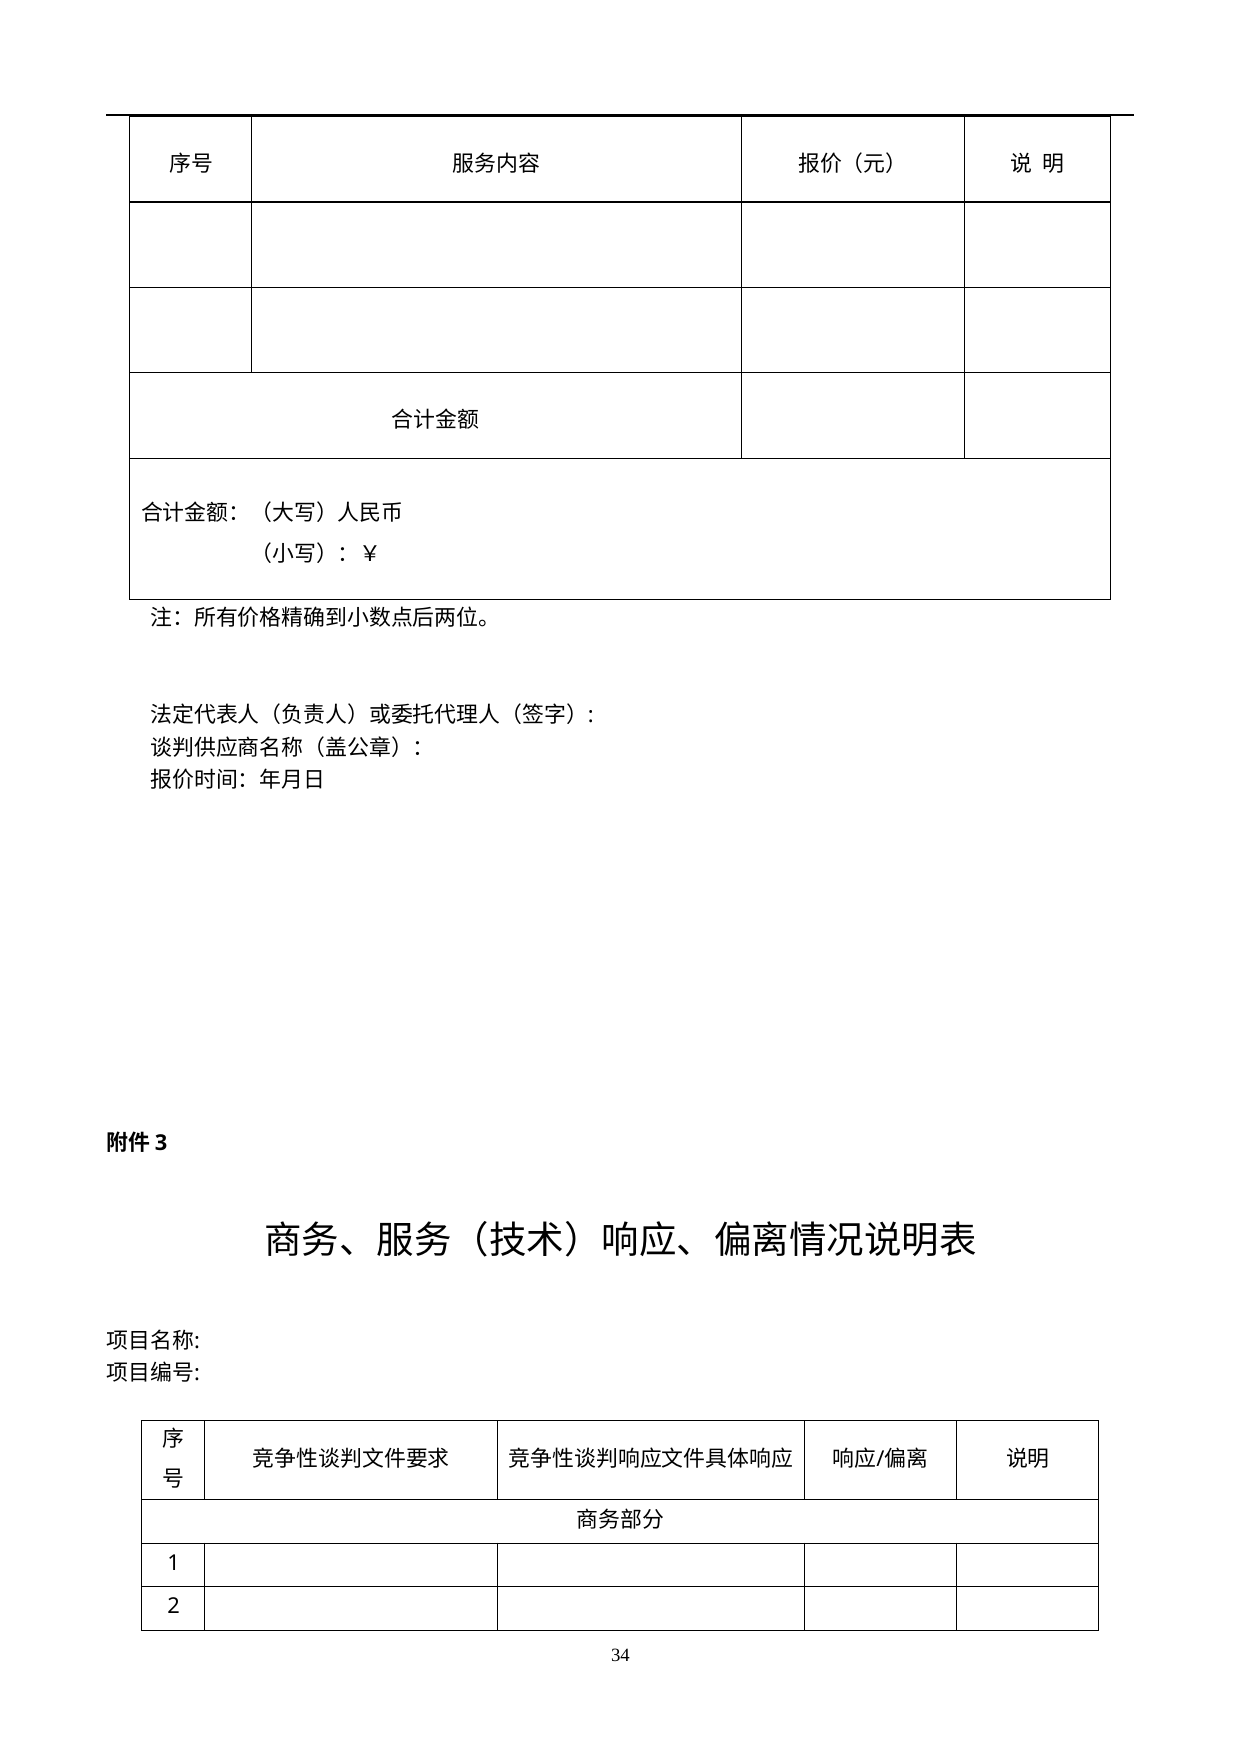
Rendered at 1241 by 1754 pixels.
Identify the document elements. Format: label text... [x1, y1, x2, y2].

table_header 说明 [957, 1421, 1098, 1499]
text 谈判供应商名称（盖公章）： [106, 729, 1134, 762]
table_cell 合计金额：（大写）人民币 （小写）：￥ [130, 459, 1110, 598]
table_cell [742, 373, 964, 458]
table_cell [130, 288, 251, 372]
table_cell 2 [142, 1587, 204, 1630]
table_cell [965, 373, 1110, 458]
table_cell [498, 1587, 804, 1630]
table_header 说 明 [965, 117, 1110, 201]
text 项目编号: [106, 1355, 1134, 1388]
table_cell 合计金额 [130, 373, 741, 458]
text 报价时间：年月日 [106, 762, 1134, 794]
table_cell [205, 1587, 497, 1630]
table_cell [957, 1587, 1098, 1630]
table_cell [742, 203, 964, 287]
text 商务、服务（技术）响应、偏离情况说明表 [106, 1204, 1134, 1269]
table_cell [742, 288, 964, 372]
table_header 序号 [142, 1421, 204, 1499]
table_cell 商务部分 [142, 1500, 1098, 1542]
table_cell [805, 1544, 956, 1586]
text 项目名称: [106, 1323, 1134, 1355]
table_cell [205, 1544, 497, 1586]
table_header 序号 [130, 117, 251, 201]
table_cell [252, 203, 741, 287]
text 注：所有价格精确到小数点后两位。 [106, 599, 1134, 632]
table_cell [965, 288, 1110, 372]
table_header 响应/偏离 [805, 1421, 956, 1499]
text 附件3 [106, 1124, 1134, 1156]
table_header 竞争性谈判文件要求 [205, 1421, 497, 1499]
table_header 竞争性谈判响应文件具体响应 [498, 1421, 804, 1499]
table_cell [130, 203, 251, 287]
table_header 报价（元） [742, 117, 964, 201]
table_cell [805, 1587, 956, 1630]
table_cell [252, 288, 741, 372]
text 法定代表人（负责人）或委托代理人（签字）: [106, 697, 1134, 729]
table_cell [965, 203, 1110, 287]
table_header 服务内容 [252, 117, 741, 201]
table_cell [498, 1544, 804, 1586]
table_cell 1 [142, 1544, 204, 1586]
table_cell [957, 1544, 1098, 1586]
